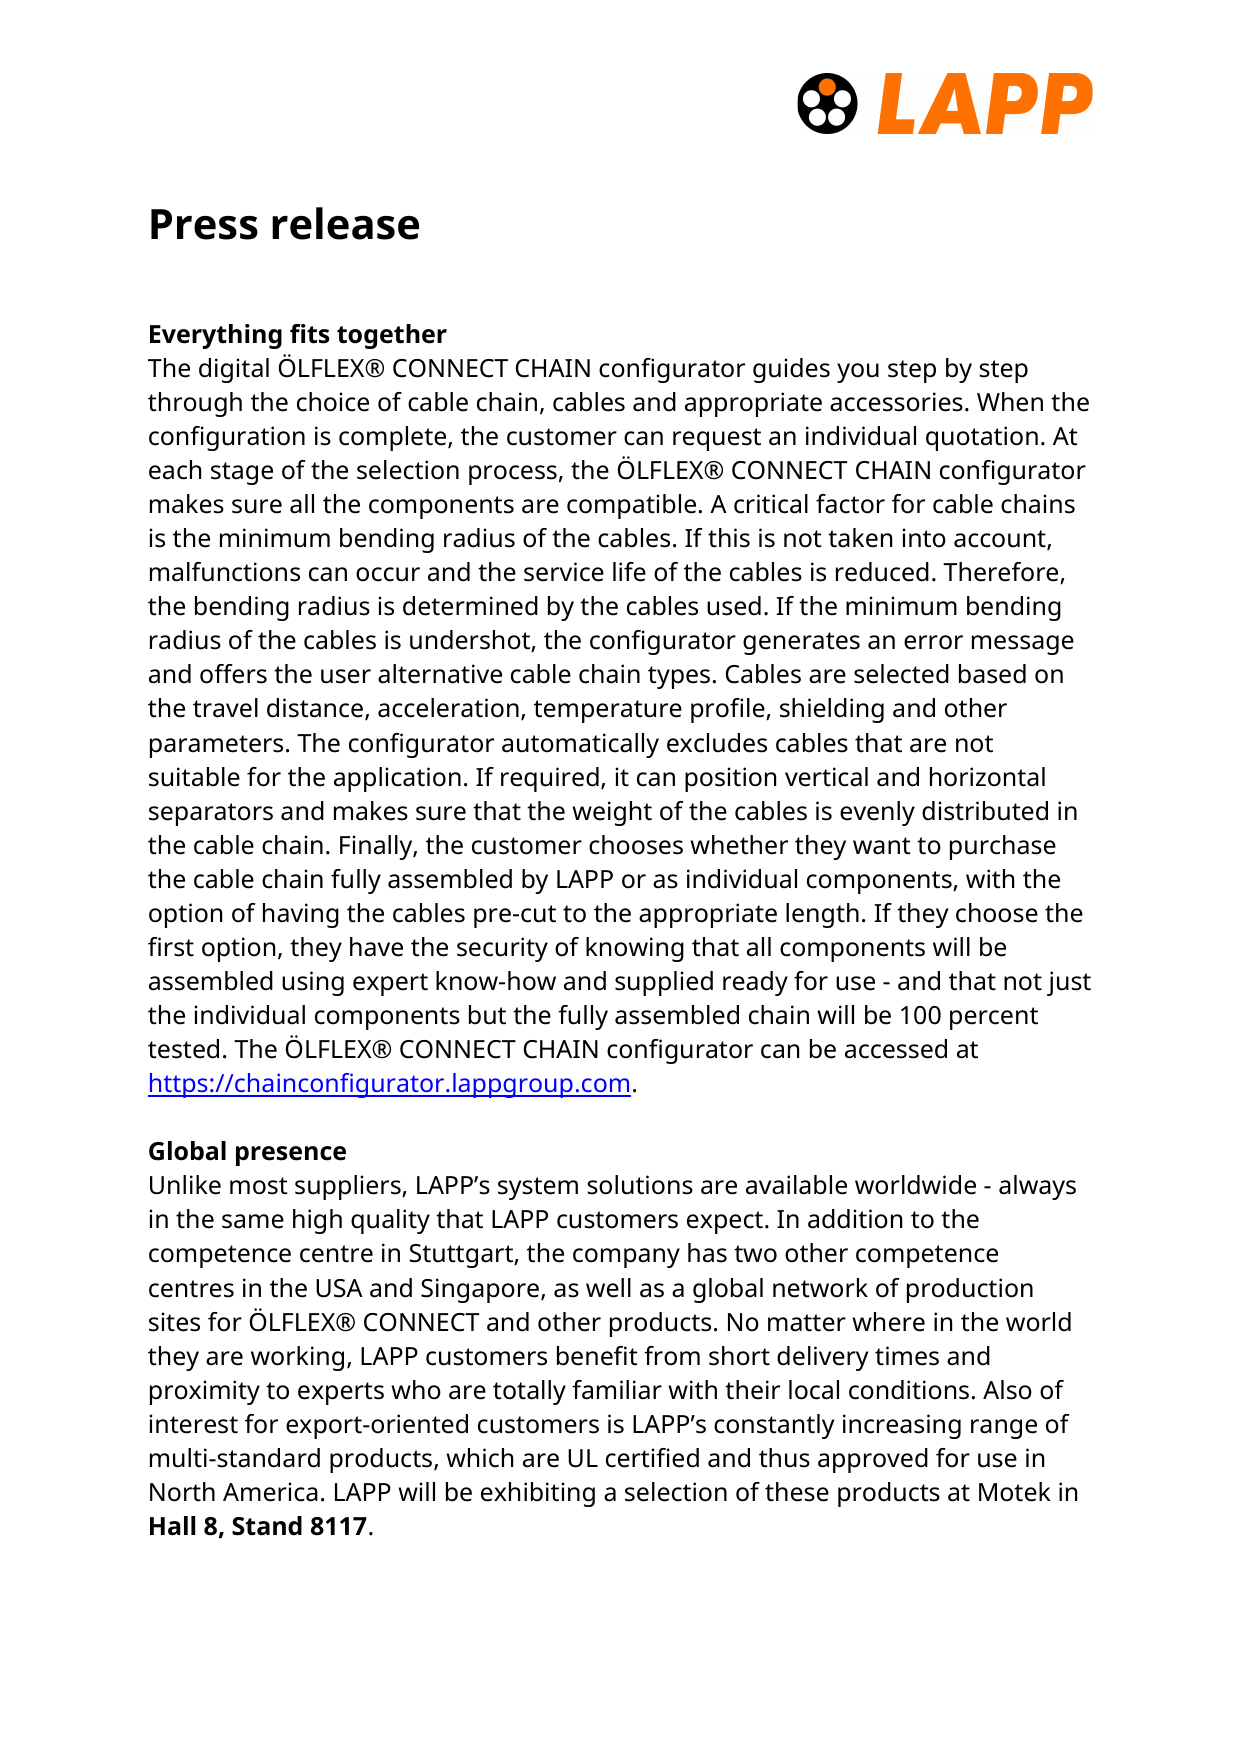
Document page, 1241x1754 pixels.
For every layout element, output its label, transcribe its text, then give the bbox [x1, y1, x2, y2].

text The digital ÖLFLEX® CONNECT CHAIN configurator guides you step by step through the choice of cable chain, cables and appropriate accessories. When the configuration is complete, the customer can request an individual quotation. At each stage of the selection process, the ÖLFLEX® CONNECT CHAIN configurator makes sure all the components are compatible. A critical factor for cable chains is the minimum bending radius of the cables. If this is not taken into account, malfunctions can occur and the service life of the cables is reduced. Therefore, the bending radius is determined by the cables used. If the minimum bending radius of the cables is undershot, the configurator generates an error message and offers the user alternative cable chain types. Cables are selected based on the travel distance, acceleration, temperature profile, shielding and other parameters. The configurator automatically excludes cables that are not suitable for the application. If required, it can position vertical and horizontal separators and makes sure that the weight of the cables is evenly distributed in the cable chain. Finally, the customer chooses whether they want to purchase the cable chain fully assembled by LAPP or as individual components, with the option of having the cables pre-cut to the appropriate length. If they choose the first option, they have the security of knowing that all components will be assembled using expert know-how and supplied ready for use - and that not just the individual components but the fully assembled chain will be 100 percent tested. The ÖLFLEX® CONNECT CHAIN configurator can be accessed at https://chainconfigurator.lappgroup.com. [148, 351, 1093, 1100]
text Global presence [148, 1134, 1093, 1168]
text Everything fits together [148, 316, 1093, 351]
text Unlike most suppliers, LAPP’s system solutions are available worldwide - always in the same high quality that LAPP customers expect. In addition to the competence centre in Stuttgart, the company has two other competence centres in the USA and Singapore, as well as a global network of production sites for ÖLFLEX® CONNECT and other products. No matter where in the world they are working, LAPP customers benefit from short delivery times and proximity to experts who are totally familiar with their local conditions. Also of interest for export-oriented customers is LAPP’s constantly increasing range of multi-standard products, which are UL certified and thus approved for use in North America. LAPP will be exhibiting a selection of these products at Motek in Hall 8, Stand 8117. [148, 1168, 1093, 1543]
picture [797, 73, 1093, 134]
